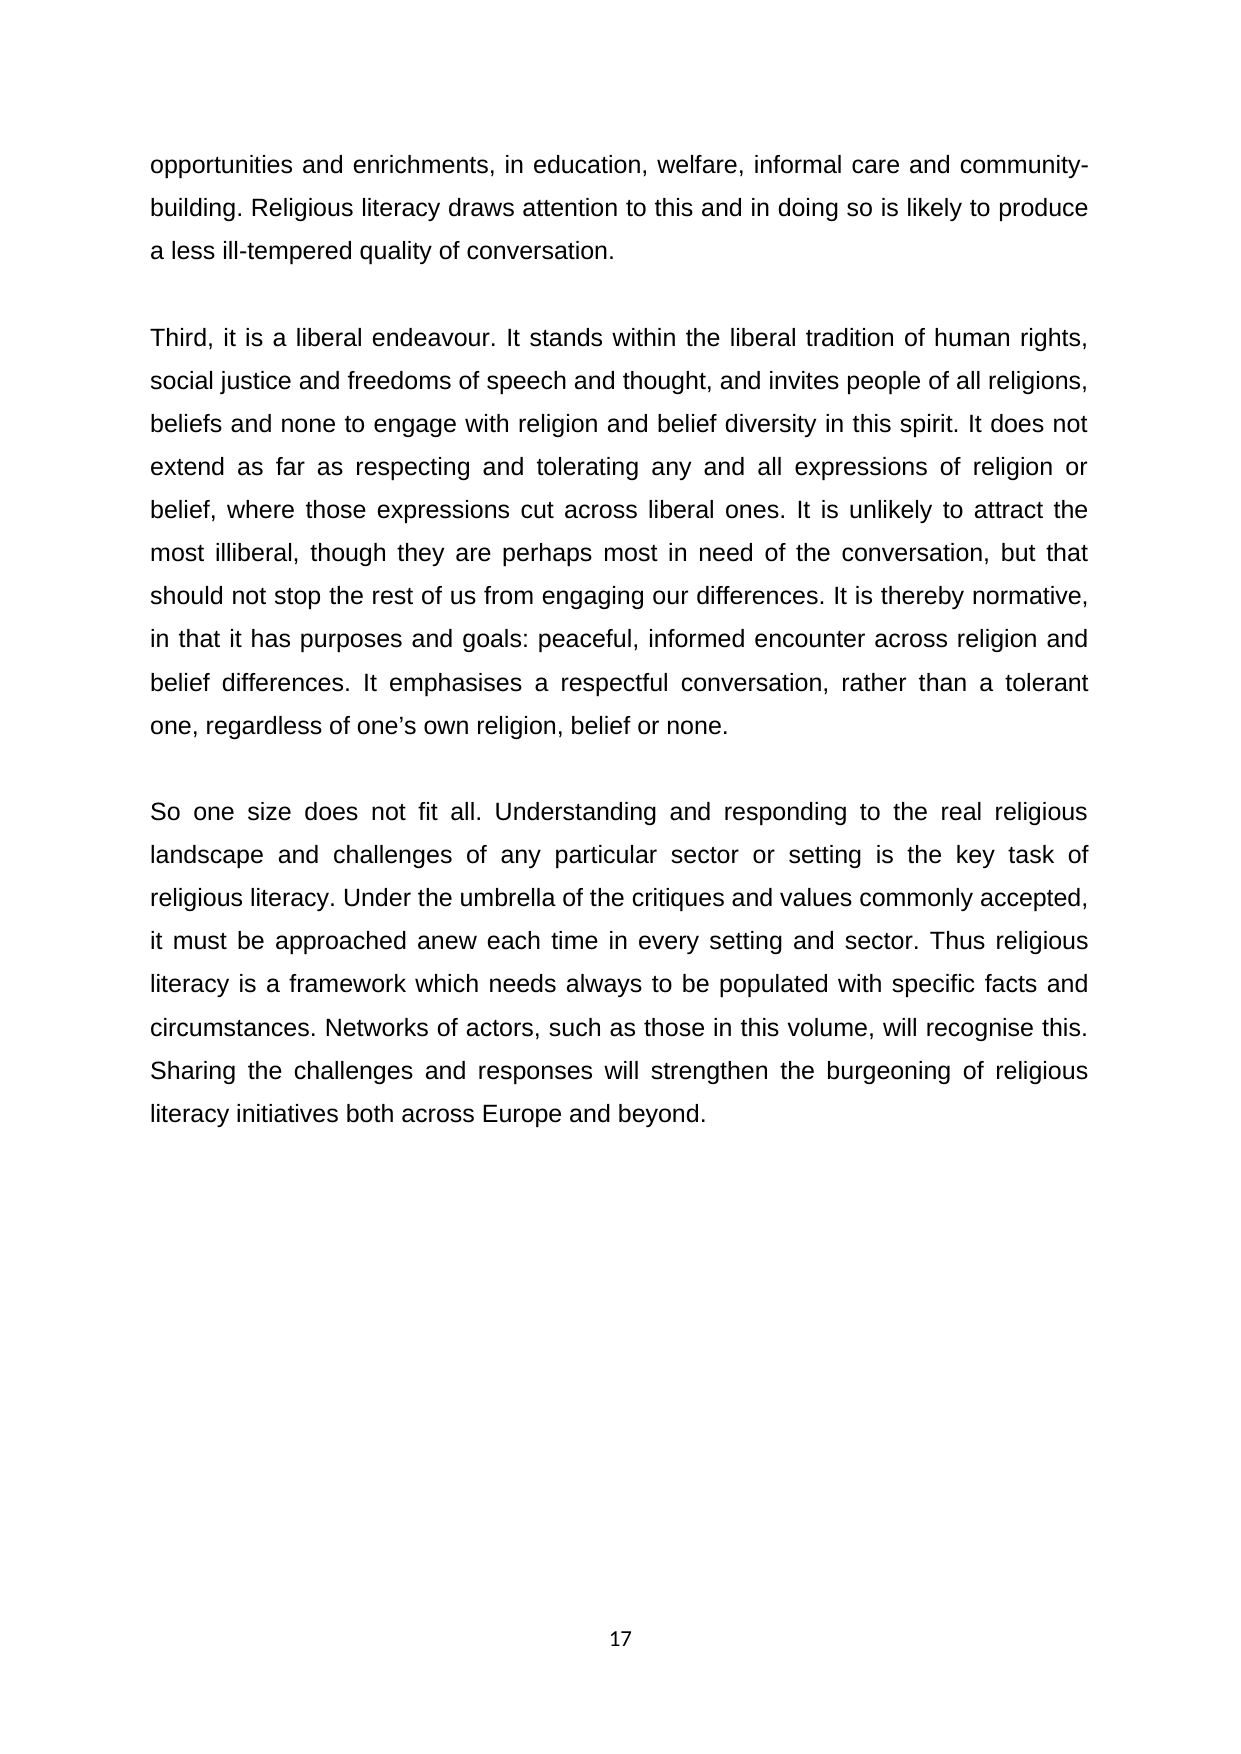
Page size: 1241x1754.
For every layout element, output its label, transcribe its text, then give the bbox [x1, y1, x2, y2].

text So one size does not fit all. Understanding and responding to the real religious landscape and challenges of any particular sector or setting is the key task of religious literacy. Under the umbrella of the critiques and values commonly accepted, it must be approached anew each time in every setting and sector. Thus religious literacy is a framework which needs always to be populated with specific facts and circumstances. Networks of actors, such as those in this volume, will recognise this. Sharing the challenges and responses will strengthen the burgeoning of religious literacy initiatives both across Europe and beyond. [150, 797, 1090, 1127]
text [150, 150, 1090, 265]
text Third, it is a liberal endeavour. It stands within the liberal tradition of human rights, social justice and freedoms of speech and thought, and invites people of all religions, beliefs and none to engage with religion and belief diversity in this spirit. It does not extend as far as respecting and tolerating any and all expressions of religion or belief, where those expressions cut across liberal ones. It is unlikely to attract the most illiberal, though they are perhaps most in need of the conversation, but that should not stop the rest of us from engaging our differences. It is thereby normative, in that it has purposes and goals: peaceful, informed encounter across religion and belief differences. It emphasises a respectful conversation, rather than a tolerant one, regardless of one’s own religion, belief or none. [150, 322, 1090, 739]
